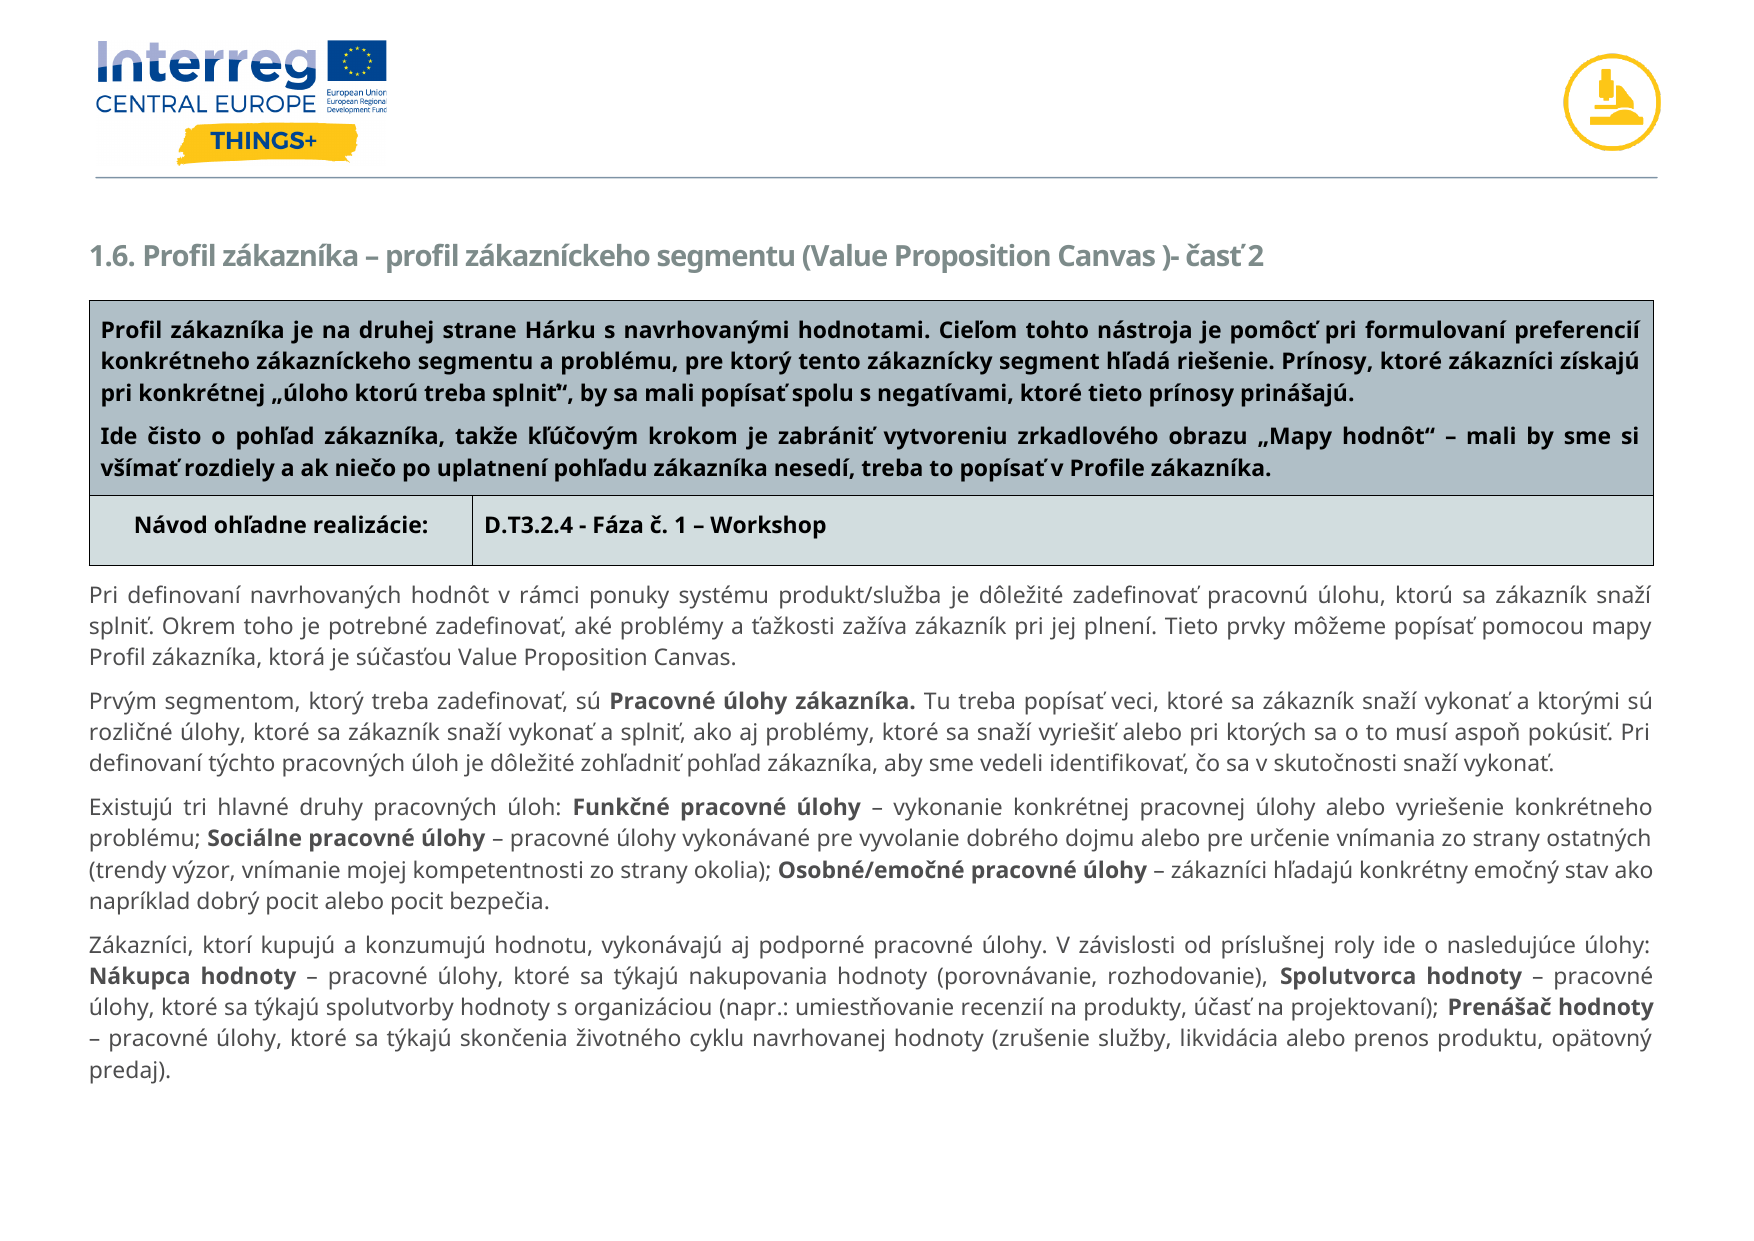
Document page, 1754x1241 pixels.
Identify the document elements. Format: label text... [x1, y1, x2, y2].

table_header Profil zákazníka je na druhej strane Hárku s navrhovanými hodnotami. Cieľom tohto nástroja je pomôcť pri formulovaní preferencií konkrétneho zákazníckeho segmentu a problému, pre ktorý tento zákaznícky segment hľadá riešenie. Prínosy, ktoré zákazníci získajú pri konkrétnej „úloho ktorú treba splniť“, by sa mali popísať spolu s negatívami, ktoré tieto prínosy prinášajú. Ide čisto o pohľad zákazníka, takže kľúčovým krokom je zabrániť vytvoreniu zrkadlového obrazu „Mapy hodnôt“ – mali by sme si všímať rozdiely a ak niečo po uplatnení pohľadu zákazníka nesedí, treba to popísať v Profile zákazníka. [90, 301, 1653, 495]
text Pri definovaní navrhovaných hodnôt v rámci ponuky systému produkt/služba je dôležité zadefinovať pracovnú úlohu, ktorú sa zákazník snaží splniť. Okrem toho je potrebné zadefinovať, aké problémy a ťažkosti zažíva zákazník pri jej plnení. Tieto prvky môžeme popísať pomocou mapy Profil zákazníka, ktorá je súčasťou Value Proposition Canvas. [89, 578, 1654, 672]
text Prvým segmentom, ktorý treba zadefinovať, sú Pracovné úlohy zákazníka. Tu treba popísať veci, ktoré sa zákazník snaží vykonať a ktorými sú rozličné úlohy, ktoré sa zákazník snaží vykonať a splniť, ako aj problémy, ktoré sa snaží vyriešiť alebo pri ktorých sa o to musí aspoň pokúsiť. Pri definovaní týchto pracovných úloh je dôležité zohľadniť pohľad zákazníka, aby sme vedeli identifikovať, čo sa v skutočnosti snaží vykonať. [89, 685, 1654, 778]
table_cell D.T3.2.4 - Fáza č. 1 – Workshop [473, 496, 1653, 565]
picture [96, 40, 387, 166]
text Existujú tri hlavné druhy pracovných úloh: Funkčné pracovné úlohy – vykonanie konkrétnej pracovnej úlohy alebo vyriešenie konkrétneho problému; Sociálne pracovné úlohy – pracovné úlohy vykonávané pre vyvolanie dobrého dojmu alebo pre určenie vnímania zo strany ostatných (trendy výzor, vnímanie mojej kompetentnosti zo strany okolia); Osobné/emočné pracovné úlohy – zákazníci hľadajú konkrétny emočný stav ako napríklad dobrý pocit alebo pocit bezpečia. [89, 791, 1654, 916]
table_cell Návod ohľadne realizácie: [90, 496, 472, 565]
text Profil zákazníka – profil zákazníckeho segmentu (Value Proposition Canvas )- časť 2 [89, 236, 1618, 275]
picture [1559, 49, 1664, 155]
text Zákazníci, ktorí kupujú a konzumujú hodnotu, vykonávajú aj podporné pracovné úlohy. V závislosti od príslušnej roly ide o nasledujúce úlohy: Nákupca hodnoty – pracovné úlohy, ktoré sa týkajú nakupovania hodnoty (porovnávanie, rozhodovanie), Spolutvorca hodnoty – pracovné úlohy, ktoré sa týkajú spolutvorby hodnoty s organizáciou (napr.: umiestňovanie recenzií na produkty, účasť na projektovaní); Prenášač hodnoty – pracovné úlohy, ktoré sa týkajú skončenia životného cyklu navrhovanej hodnoty (zrušenie služby, likvidácia alebo prenos produktu, opätovný predaj). [89, 928, 1654, 1085]
